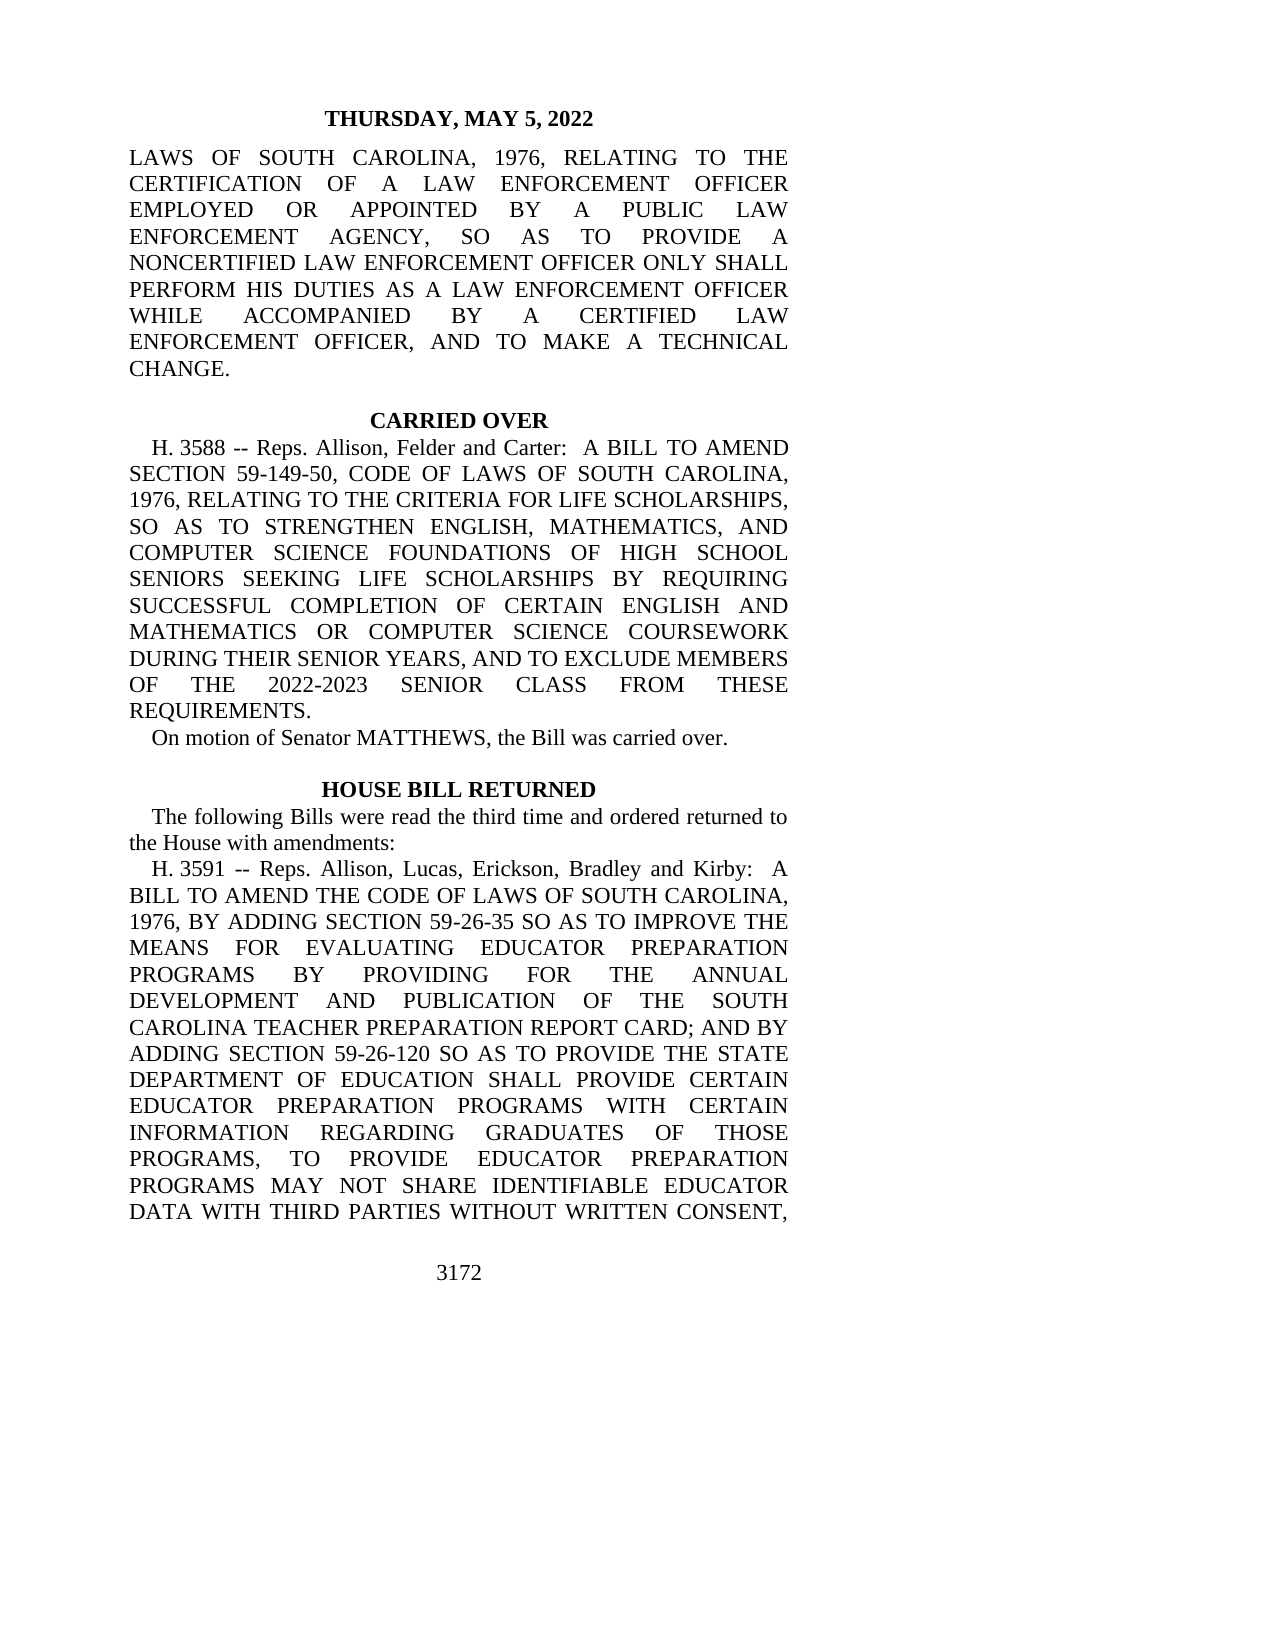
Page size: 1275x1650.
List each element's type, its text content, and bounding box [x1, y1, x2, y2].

text HOUSE BILL RETURNED [129, 776, 789, 803]
text On motion of Senator MATTHEWS, the Bill was carried over. [129, 724, 789, 750]
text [129, 855, 789, 1224]
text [129, 144, 789, 381]
text The following Bills were read the third time and ordered returned to the House with amendments: [129, 803, 789, 855]
text CARRIED OVER [129, 407, 789, 434]
text H. 3588 -- Reps. Allison, Felder and Carter: A BILL TO AMEND SECTION 59-149-50, CODE OF LAWS OF SOUTH CAROLINA, 1976, RELATING TO THE CRITERIA FOR LIFE SCHOLARSHIPS, SO AS TO STRENGTHEN ENGLISH, MATHEMATICS, AND COMPUTER SCIENCE FOUNDATIONS OF HIGH SCHOOL SENIORS SEEKING LIFE SCHOLARSHIPS BY REQUIRING SUCCESSFUL COMPLETION OF CERTAIN ENGLISH AND MATHEMATICS OR COMPUTER SCIENCE COURSEWORK DURING THEIR SENIOR YEARS, AND TO EXCLUDE MEMBERS OF THE 2022-2023 SENIOR CLASS FROM THESE REQUIREMENTS. [129, 434, 789, 724]
